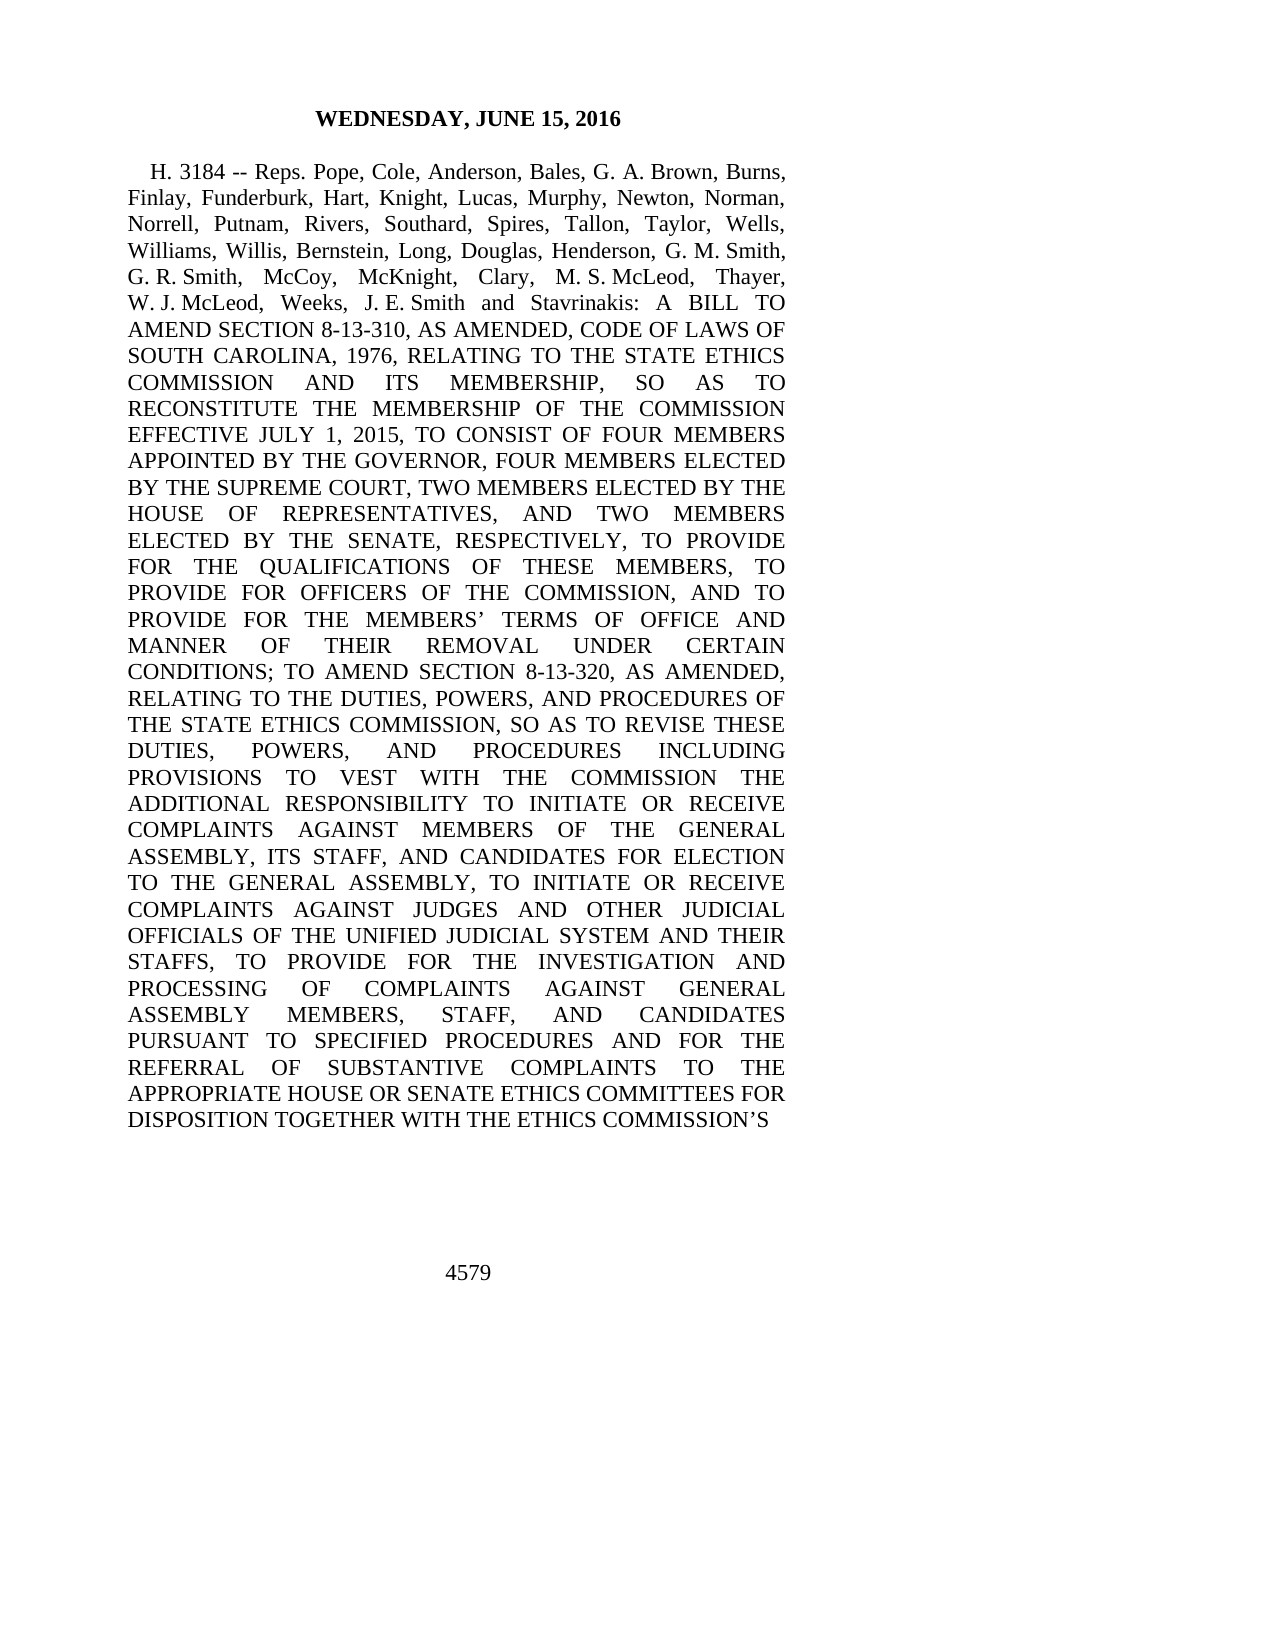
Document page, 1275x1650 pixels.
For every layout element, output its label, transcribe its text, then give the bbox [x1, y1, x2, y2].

text H. 3184 -- Reps. Pope, Cole, Anderson, Bales, G. A. Brown, Burns, Finlay, Funderburk, Hart, Knight, Lucas, Murphy, Newton, Norman, Norrell, Putnam, Rivers, Southard, Spires, Tallon, Taylor, Wells, Williams, Willis, Bernstein, Long, Douglas, Henderson, G. M. Smith, G. R. Smith, McCoy, McKnight, Clary, M. S. McLeod, Thayer, W. J. McLeod, Weeks, J. E. Smith and Stavrinakis: A BILL TO AMEND SECTION 8-13-310, AS AMENDED, CODE OF LAWS OF SOUTH CAROLINA, 1976, RELATING TO THE STATE ETHICS COMMISSION AND ITS MEMBERSHIP, SO AS TO RECONSTITUTE THE MEMBERSHIP OF THE COMMISSION EFFECTIVE JULY 1, 2015, TO CONSIST OF FOUR MEMBERS APPOINTED BY THE GOVERNOR, FOUR MEMBERS ELECTED BY THE SUPREME COURT, TWO MEMBERS ELECTED BY THE HOUSE OF REPRESENTATIVES, AND TWO MEMBERS ELECTED BY THE SENATE, RESPECTIVELY, TO PROVIDE FOR THE QUALIFICATIONS OF THESE MEMBERS, TO PROVIDE FOR OFFICERS OF THE COMMISSION, AND TO PROVIDE FOR THE MEMBERS’ TERMS OF OFFICE AND MANNER OF THEIR REMOVAL UNDER CERTAIN CONDITIONS; TO AMEND SECTION 8-13-320, AS AMENDED, RELATING TO THE DUTIES, POWERS, AND PROCEDURES OF THE STATE ETHICS COMMISSION, SO AS TO REVISE THESE DUTIES, POWERS, AND PROCEDURES INCLUDING PROVISIONS TO VEST WITH THE COMMISSION THE ADDITIONAL RESPONSIBILITY TO INITIATE OR RECEIVE COMPLAINTS AGAINST MEMBERS OF THE GENERAL ASSEMBLY, ITS STAFF, AND CANDIDATES FOR ELECTION TO THE GENERAL ASSEMBLY, TO INITIATE OR RECEIVE COMPLAINTS AGAINST JUDGES AND OTHER JUDICIAL OFFICIALS OF THE UNIFIED JUDICIAL SYSTEM AND THEIR STAFFS, TO PROVIDE FOR THE INVESTIGATION AND PROCESSING OF COMPLAINTS AGAINST GENERAL ASSEMBLY MEMBERS, STAFF, AND CANDIDATES PURSUANT TO SPECIFIED PROCEDURES AND FOR THE REFERRAL OF SUBSTANTIVE COMPLAINTS TO THE APPROPRIATE HOUSE OR SENATE ETHICS COMMITTEES FOR DISPOSITION TOGETHER WITH THE ETHICS COMMISSION’S [127, 158, 786, 1133]
